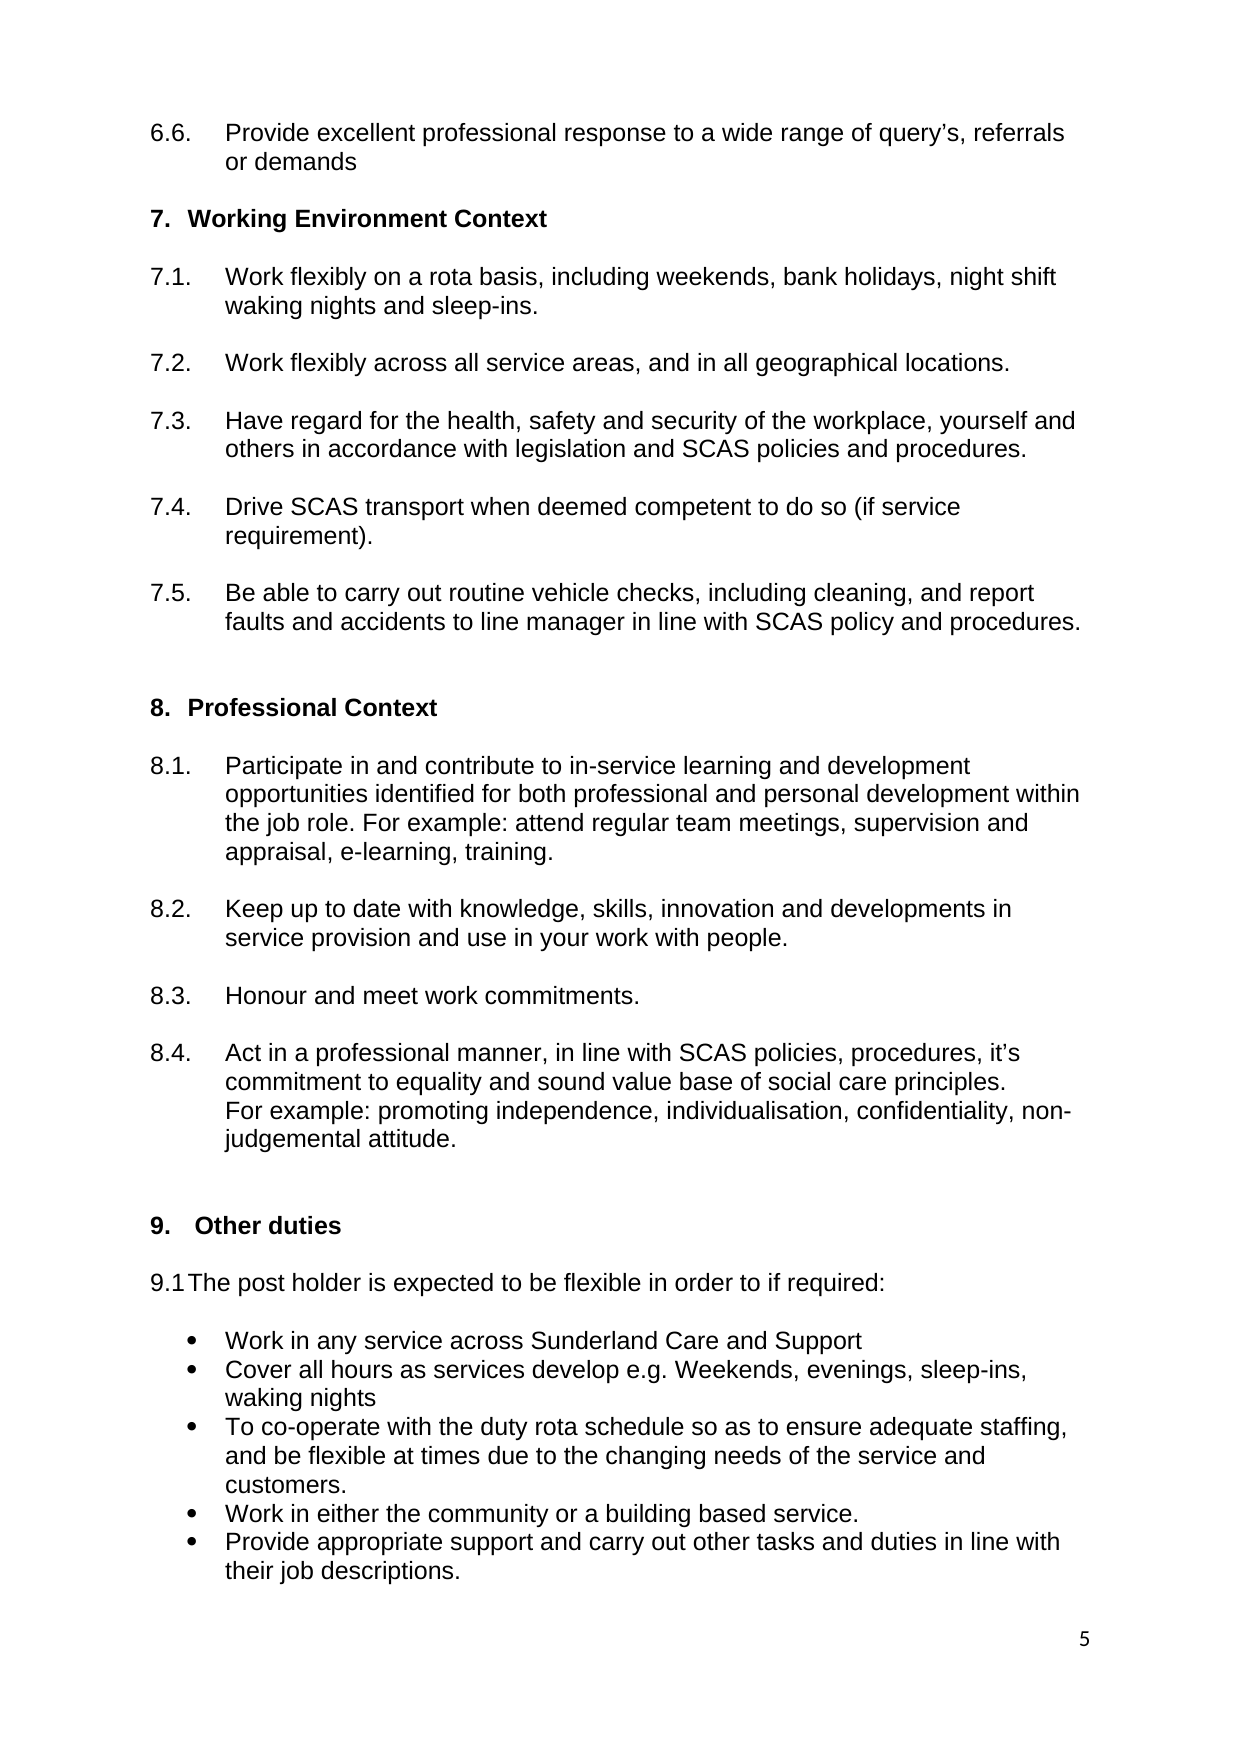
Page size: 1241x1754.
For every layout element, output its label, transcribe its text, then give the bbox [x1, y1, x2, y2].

list Provide excellent professional response to a wide range of query’s, referrals or demands [150, 118, 1090, 176]
list Working Environment Context [150, 204, 1090, 233]
list Have regard for the health, safety and security of the workplace, yourself and others in accordance with legislation and SCAS policies and procedures. [150, 406, 1090, 463]
list Work flexibly across all service areas, and in all geographical locations. [150, 348, 1090, 377]
list Be able to carry out routine vehicle checks, including cleaning, and report faults and accidents to line manager in line with SCAS policy and procedures. [150, 578, 1090, 636]
list Drive SCAS transport when deemed competent to do so (if service requirement). [150, 492, 1090, 549]
list Professional Context [150, 693, 1090, 722]
list To co-operate with the duty rota schedule so as to ensure adequate staffing, and be flexible at times due to the changing needs of the service and customers. [187, 1412, 1090, 1498]
list Honour and meet work commitments. [150, 981, 1090, 1009]
list Provide appropriate support and carry out other tasks and duties in line with their job descriptions. [187, 1527, 1090, 1585]
list Keep up to date with knowledge, skills, innovation and developments in service provision and use in your work with people. [150, 894, 1090, 952]
list Work in either the community or a building based service. [187, 1498, 1090, 1527]
list For example: promoting independence, individualisation, confidentiality, non-judgemental attitude. [225, 1096, 1090, 1153]
list The post holder is expected to be flexible in order to if required: [150, 1268, 1090, 1297]
list Act in a professional manner, in line with SCAS policies, procedures, it’s commitment to equality and sound value base of social care principles. [150, 1038, 1090, 1096]
list Work in any service across Sunderland Care and Support [187, 1326, 1090, 1354]
list Other duties [150, 1211, 1090, 1239]
list Work flexibly on a rota basis, including weekends, bank holidays, night shift waking nights and sleep-ins. [150, 262, 1090, 319]
list Cover all hours as services develop e.g. Weekends, evenings, sleep-ins, waking nights [187, 1354, 1090, 1412]
list Participate in and contribute to in-service learning and development opportunities identified for both professional and personal development within the job role. For example: attend regular team meetings, supervision and appraisal, e-learning, training. [150, 751, 1090, 866]
